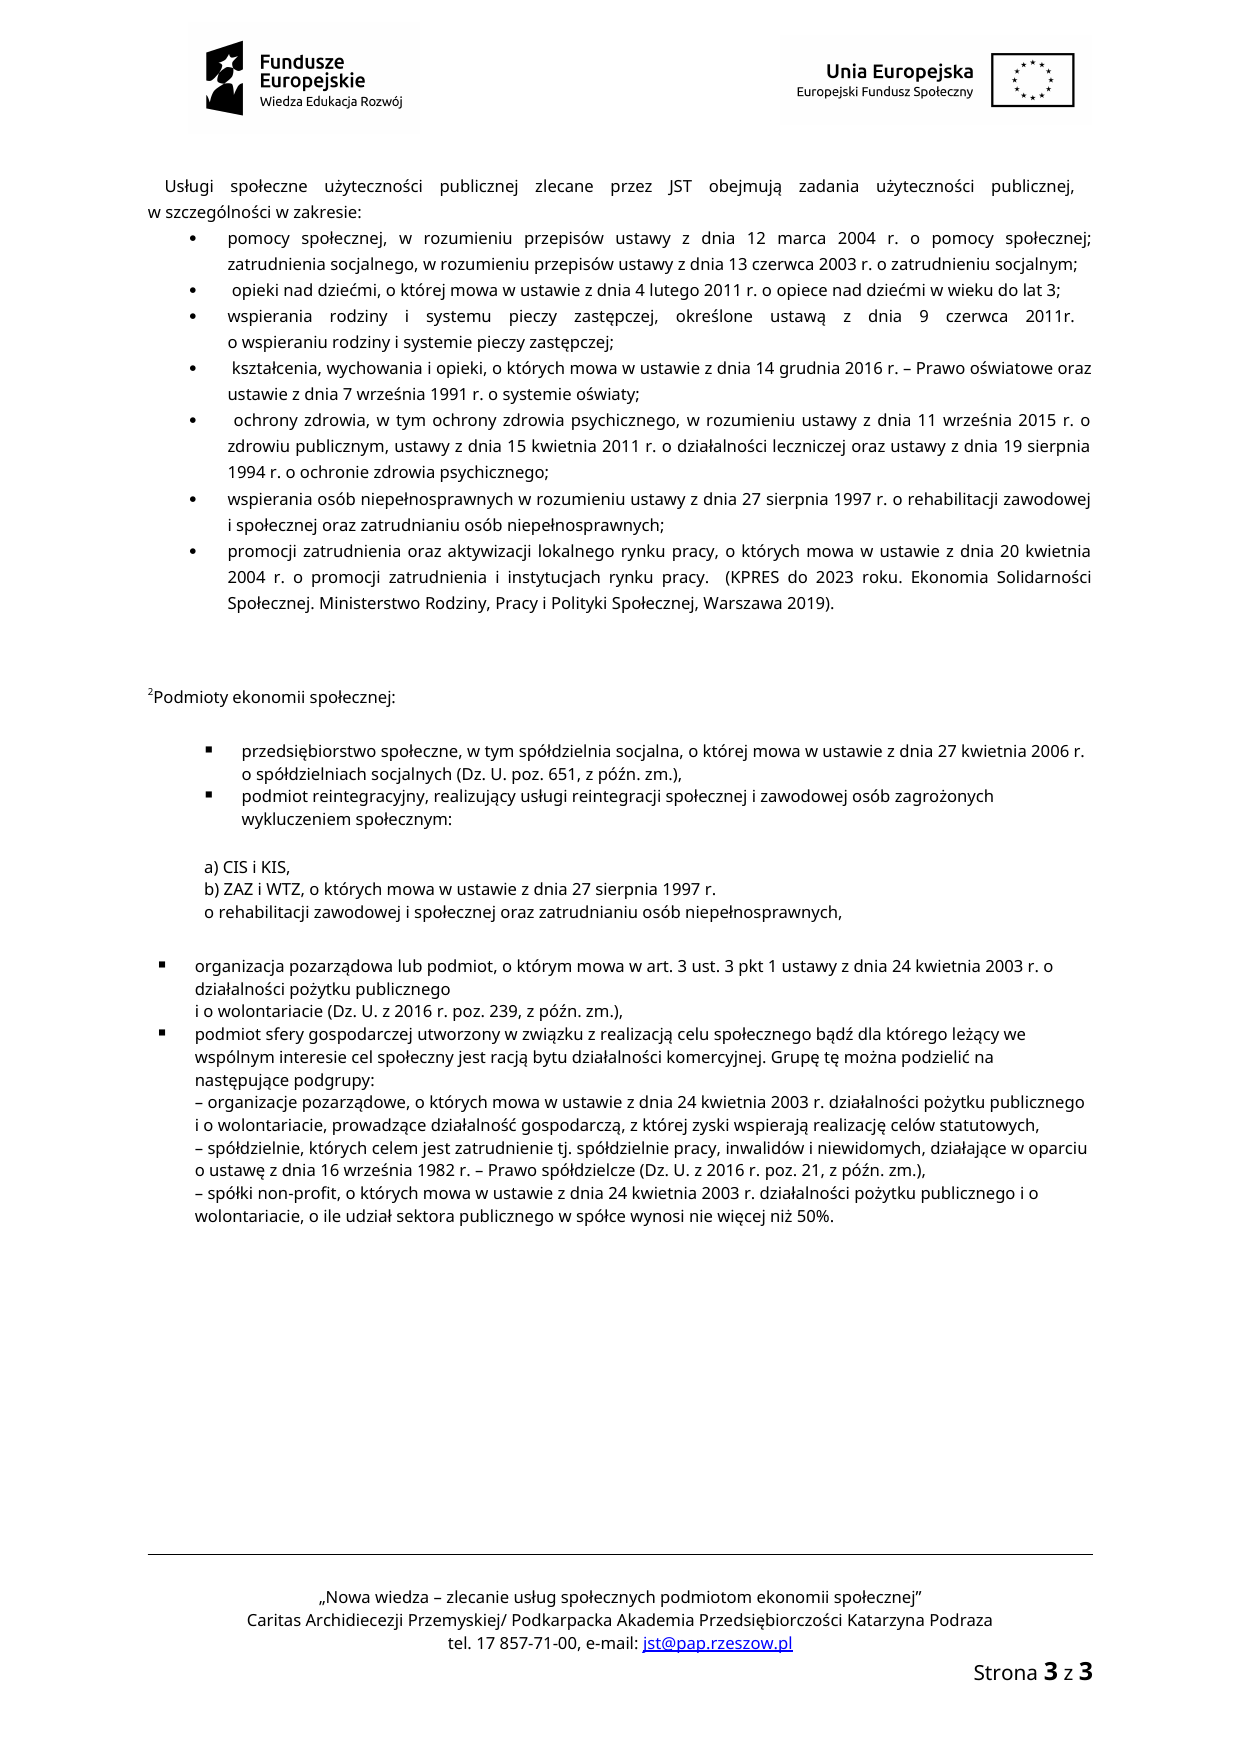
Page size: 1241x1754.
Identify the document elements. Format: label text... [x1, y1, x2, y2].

list pomocy społecznej, w rozumieniu przepisów ustawy z dnia 12 marca 2004 r. o pomocy społecznej; zatrudnienia socjalnego, w rozumieniu przepisów ustawy z dnia 13 czerwca 2003 r. o zatrudnieniu socjalnym; [190, 227, 1093, 276]
list organizacja pozarządowa lub podmiot, o którym mowa w art. 3 ust. 3 pkt 1 ustawy z dnia 24 kwietnia 2003 r. o działalności pożytku publicznego i o wolontariacie (Dz. U. z 2016 r. poz. 239, z późn. zm.), [157, 955, 1093, 1023]
list opieki nad dziećmi, o której mowa w ustawie z dnia 4 lutego 2011 r. o opiece nad dziećmi w wieku do lat 3; [190, 279, 1093, 302]
text a) CIS i KIS, b) ZAZ i WTZ, o których mowa w ustawie z dnia 27 sierpnia 1997 r. o rehabilitacji zawodowej i społecznej oraz zatrudnianiu osób niepełnosprawnych, [204, 855, 1093, 923]
list ochrony zdrowia, w tym ochrony zdrowia psychicznego, w rozumieniu ustawy z dnia 11 września 2015 r. o zdrowiu publicznym, ustawy z dnia 15 kwietnia 2011 r. o działalności leczniczej oraz ustawy z dnia 19 sierpnia 1994 r. o ochronie zdrowia psychicznego; [190, 409, 1093, 484]
list wspierania rodziny i systemu pieczy zastępczej, określone ustawą z dnia 9 czerwca 2011r. o wspieraniu rodziny i systemie pieczy zastępczej; [190, 305, 1093, 354]
picture [779, 35, 1093, 125]
list podmiot sfery gospodarczej utworzony w związku z realizacją celu społecznego bądź dla którego leżący we wspólnym interesie cel społeczny jest racją bytu działalności komercyjnej. Grupę tę można podzielić na następujące podgrupy: – organizacje pozarządowe, o których mowa w ustawie z dnia 24 kwietnia 2003 r. działalności pożytku publicznego i o wolontariacie, prowadzące działalność gospodarczą, z której zyski wspierają realizację celów statutowych, – spółdzielnie, których celem jest zatrudnienie tj. spółdzielnie pracy, inwalidów i niewidomych, działające w oparciu o ustawę z dnia 16 września 1982 r. – Prawo spółdzielcze (Dz. U. z 2016 r. poz. 21, z późn. zm.), – spółki non-profit, o których mowa w ustawie z dnia 24 kwietnia 2003 r. działalności pożytku publicznego i o wolontariacie, o ile udział sektora publicznego w spółce wynosi nie więcej niż 50%. [157, 1023, 1093, 1227]
list przedsiębiorstwo społeczne, w tym spółdzielnia socjalna, o której mowa w ustawie z dnia 27 kwietnia 2006 r. o spółdzielniach socjalnych (Dz. U. poz. 651, z późn. zm.), [204, 739, 1093, 785]
list wspierania osób niepełnosprawnych w rozumieniu ustawy z dnia 27 sierpnia 1997 r. o rehabilitacji zawodowej i społecznej oraz zatrudnianiu osób niepełnosprawnych; [190, 487, 1093, 536]
list kształcenia, wychowania i opieki, o których mowa w ustawie z dnia 14 grudnia 2016 r. – Prawo oświatowe oraz ustawie z dnia 7 września 1991 r. o systemie oświaty; [190, 357, 1093, 406]
text Usługi społeczne użyteczności publicznej zlecane przez JST obejmują zadania użyteczności publicznej, w szczególności w zakresie: [148, 175, 1093, 223]
text 2Podmioty ekonomii społecznej: [148, 686, 1093, 708]
list promocji zatrudnienia oraz aktywizacji lokalnego rynku pracy, o których mowa w ustawie z dnia 20 kwietnia 2004 r. o promocji zatrudnienia i instytucjach rynku pracy. (KPRES do 2023 roku. Ekonomia Solidarności Społecznej. Ministerstwo Rodziny, Pracy i Polityki Społecznej, Warszawa 2019). [190, 539, 1093, 614]
list podmiot reintegracyjny, realizujący usługi reintegracji społecznej i zawodowej osób zagrożonych wykluczeniem społecznym: [204, 785, 1093, 830]
picture [188, 22, 420, 134]
